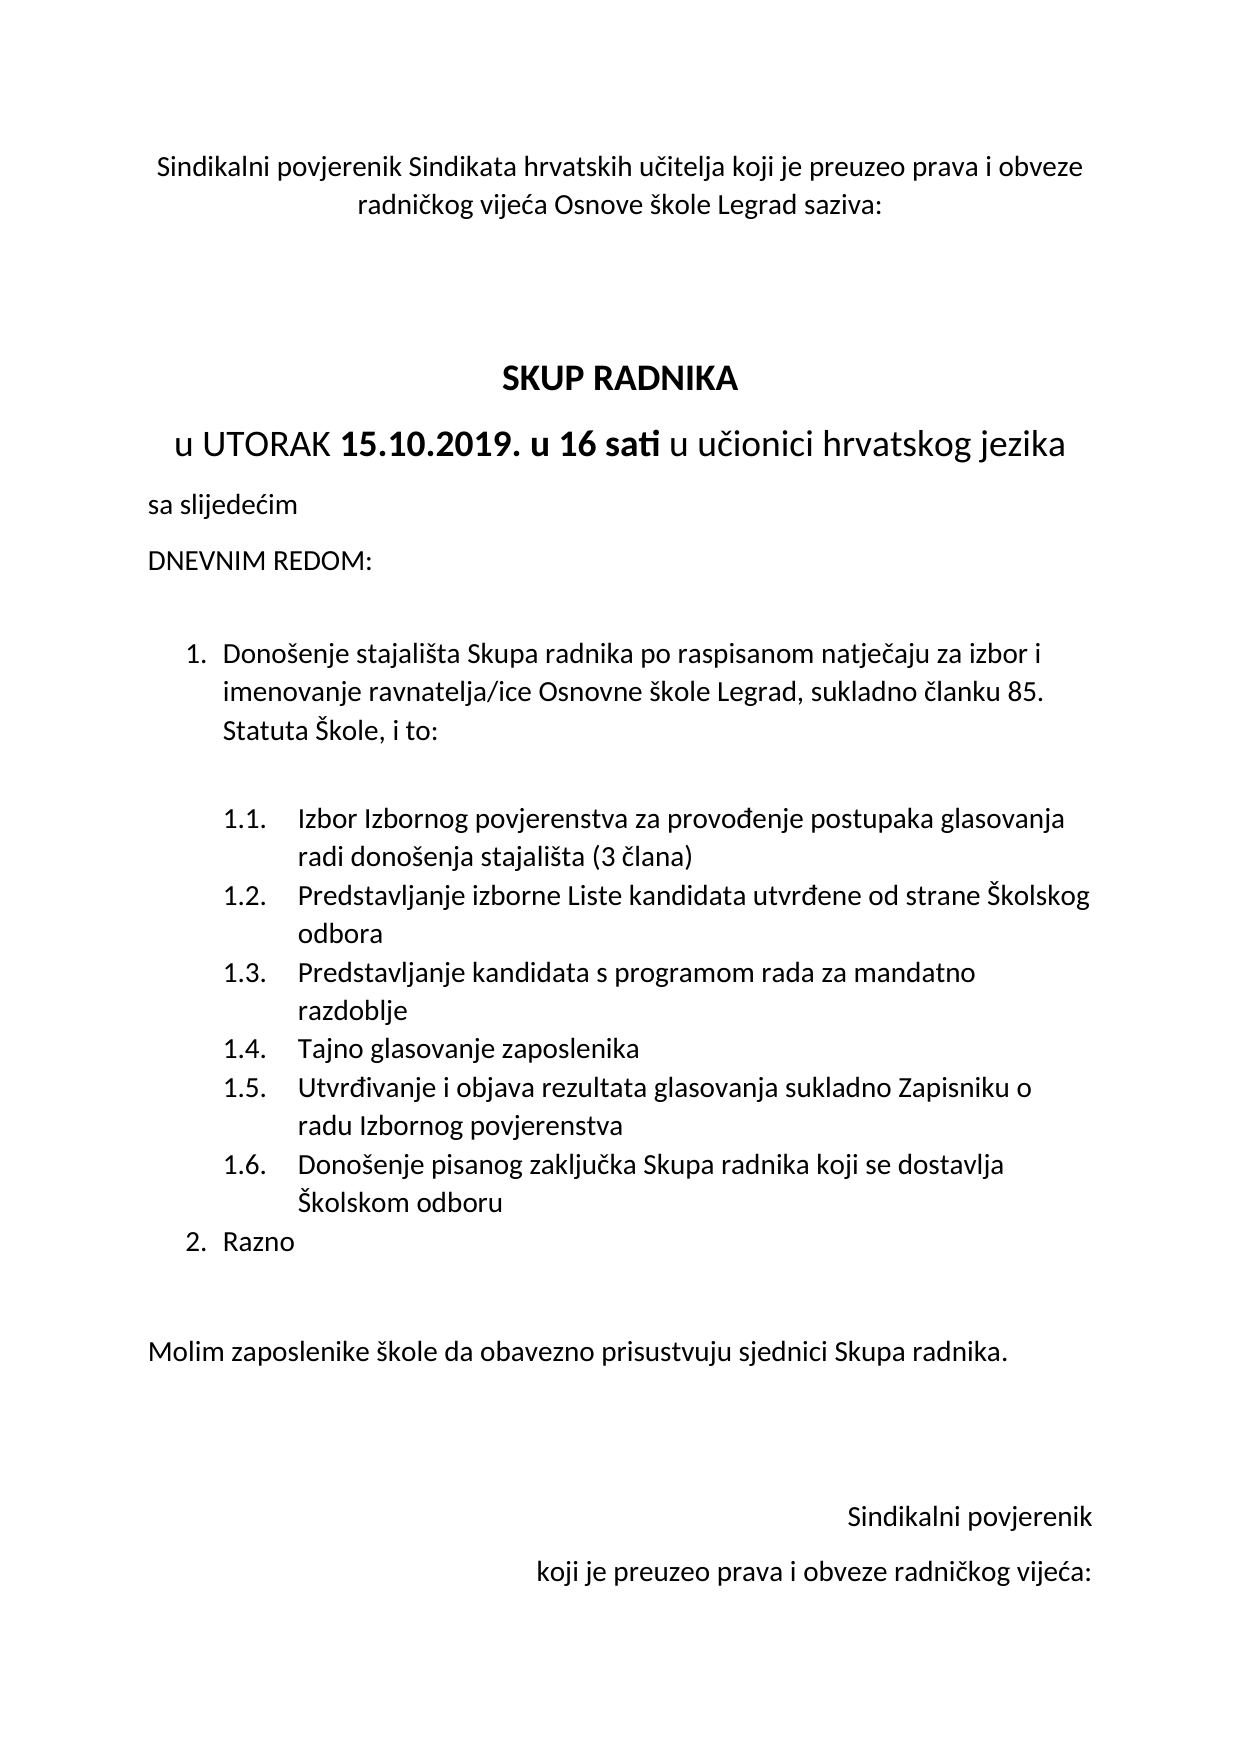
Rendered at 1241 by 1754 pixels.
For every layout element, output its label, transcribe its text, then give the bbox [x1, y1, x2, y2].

text u UTORAK 15.10.2019. u 16 sati u učionici hrvatskog jezika [148, 420, 1093, 466]
text koji je preuzeo prava i obveze radničkog vijeća: [148, 1553, 1093, 1589]
text sa slijedećim [148, 486, 1093, 522]
list Predstavljanje izborne Liste kandidata utvrđene od strane Školskog odbora [223, 877, 1093, 951]
text Molim zaposlenike škole da obavezno prisustvuju sjednici Skupa radnika. [148, 1333, 1093, 1368]
text Sindikalni povjerenik Sindikata hrvatskih učitelja koji je preuzeo prava i obveze radničkog vijeća Osnove škole Legrad saziva: [148, 148, 1093, 222]
list Donošenje stajališta Skupa radnika po raspisanom natječaju za izbor i imenovanje ravnatelja/ice Osnovne škole Legrad, sukladno članku 85. Statuta Škole, i to: [185, 635, 1093, 748]
text Sindikalni povjerenik [148, 1498, 1093, 1534]
list Predstavljanje kandidata s programom rada za mandatno razdoblje [223, 954, 1093, 1028]
text DNEVNIM REDOM: [148, 542, 1093, 577]
list Izbor Izbornog povjerenstva za provođenje postupaka glasovanja radi donošenja stajališta (3 člana) [223, 800, 1093, 874]
list Tajno glasovanje zaposlenika [223, 1031, 1093, 1066]
list Razno [185, 1223, 1093, 1258]
list Donošenje pisanog zaključka Skupa radnika koji se dostavlja Školskom odboru [223, 1146, 1093, 1220]
list Utvrđivanje i objava rezultata glasovanja sukladno Zapisniku o radu Izbornog povjerenstva [223, 1069, 1093, 1143]
text SKUP RADNIKA [148, 354, 1093, 400]
